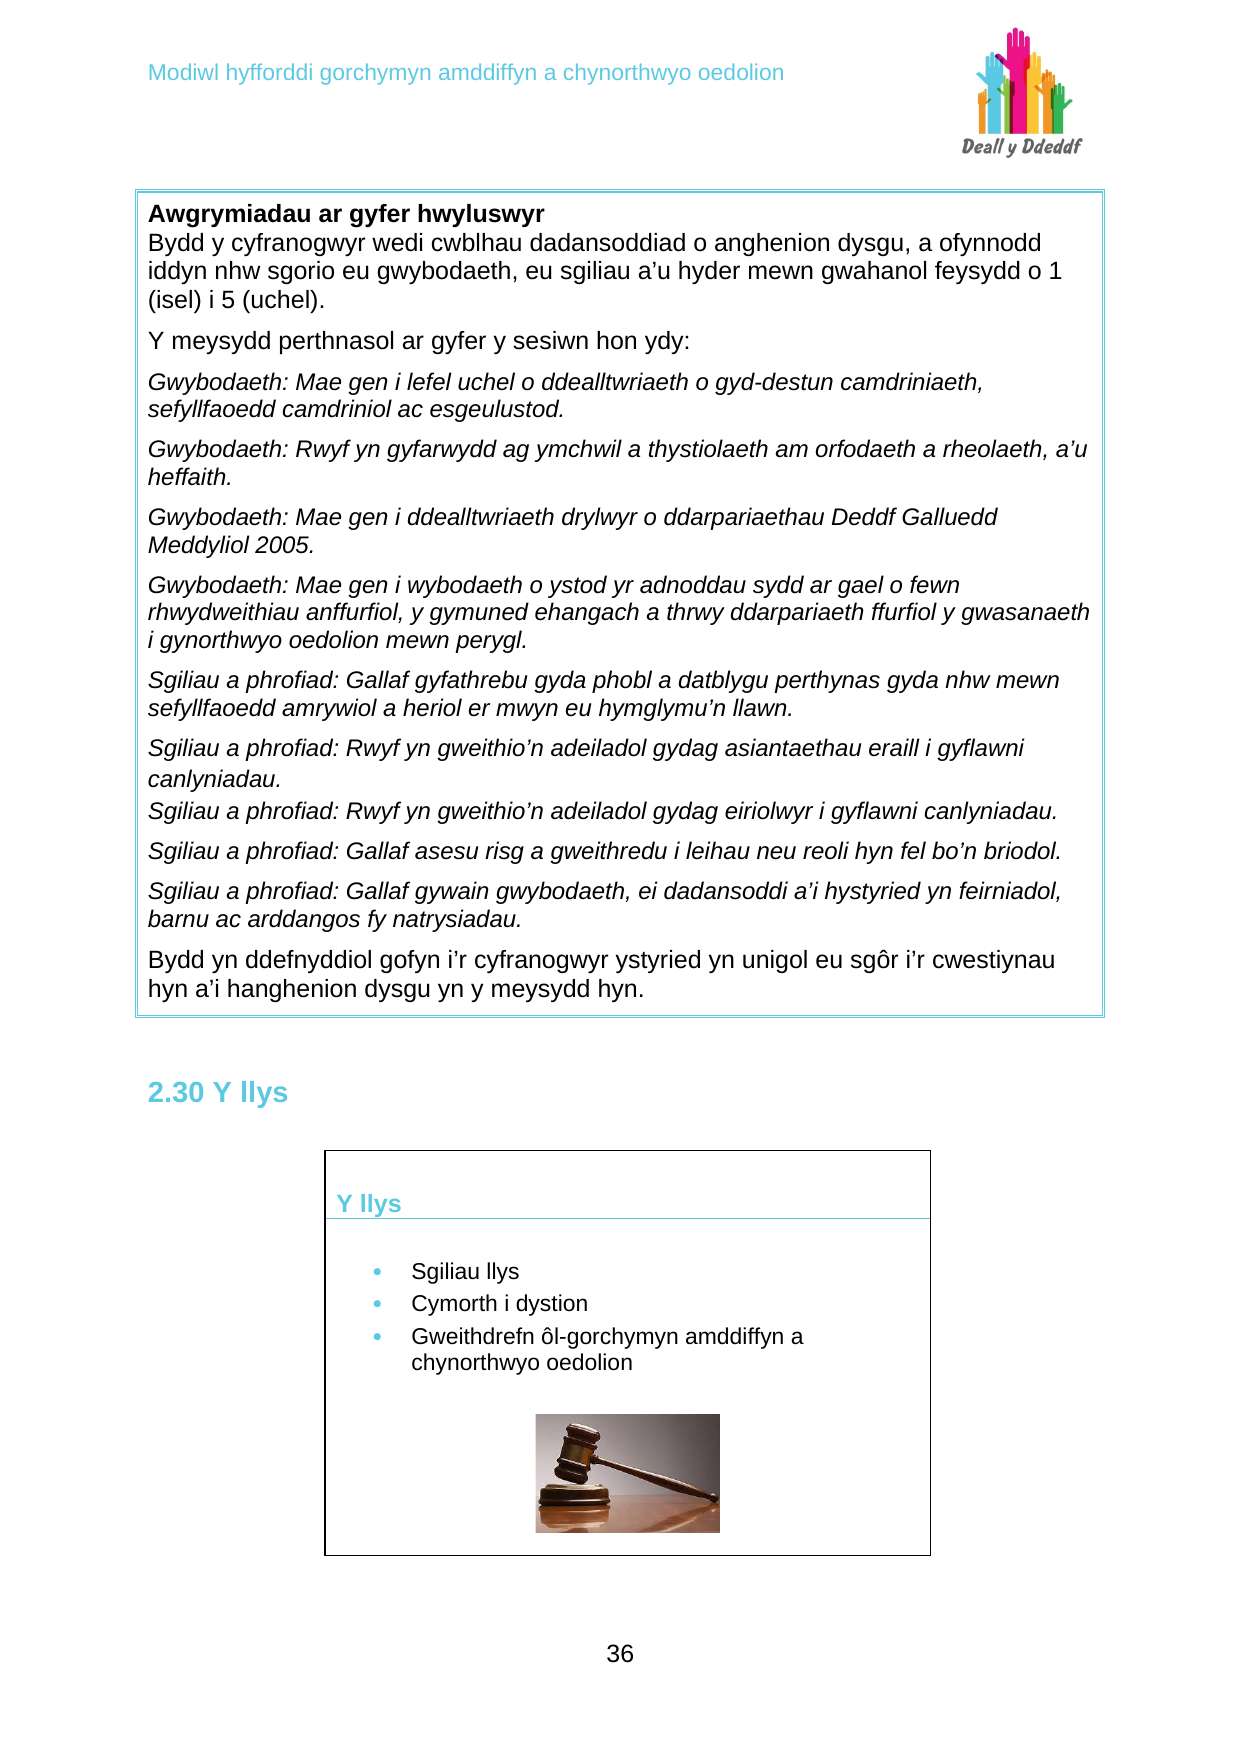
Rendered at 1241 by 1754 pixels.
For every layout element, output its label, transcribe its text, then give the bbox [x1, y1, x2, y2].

subtitle 2.30 Y llys [148, 1076, 1093, 1109]
table_header Awgrymiadau ar gyfer hwyluswyr Bydd y cyfranogwyr wedi cwblhau dadansoddiad o anghenion dysgu, a ofynnodd iddyn nhw sgorio eu gwybodaeth, eu sgiliau a’u hyder mewn gwahanol feysydd o 1 (isel) i 5 (uchel). Y meysydd perthnasol ar gyfer y sesiwn hon ydy: Gwybodaeth: Mae gen i lefel uchel o ddealltwriaeth o gyd-destun camdriniaeth, sefyllfaoedd camdriniol ac esgeulustod. Gwybodaeth: Rwyf yn gyfarwydd ag ymchwil a thystiolaeth am orfodaeth a rheolaeth, a’u heffaith. Gwybodaeth: Mae gen i ddealltwriaeth drylwyr o ddarpariaethau Deddf Galluedd Meddyliol 2005. Gwybodaeth: Mae gen i wybodaeth o ystod yr adnoddau sydd ar gael o fewn rhwydweithiau anffurfiol, y gymuned ehangach a thrwy ddarpariaeth ffurfiol y gwasanaeth i gynorthwyo oedolion mewn perygl. Sgiliau a phrofiad: Gallaf gyfathrebu gyda phobl a datblygu perthynas gyda nhw mewn sefyllfaoedd amrywiol a heriol er mwyn eu hymglymu’n llawn. Sgiliau a phrofiad: Rwyf yn gweithio’n adeiladol gydag asiantaethau eraill i gyflawni canlyniadau. Sgiliau a phrofiad: Rwyf yn gweithio’n adeiladol gydag eiriolwyr i gyflawni canlyniadau. Sgiliau a phrofiad: Gallaf asesu risg a gweithredu i leihau neu reoli hyn fel bo’n briodol. Sgiliau a phrofiad: Gallaf gywain gwybodaeth, ei dadansoddi a’i hystyried yn feirniadol, barnu ac arddangos fy natrysiadau. Bydd yn ddefnyddiol gofyn i’r cyfranogwyr ystyried yn unigol eu sgôr i’r cwestiynau hyn a’i hanghenion dysgu yn y meysydd hyn. [138, 193, 1102, 1015]
picture [535, 1414, 720, 1533]
table_cell Sgiliau llys Cymorth i dystion Gweithdrefn ôl-gorchymyn amddiffyn a chynorthwyo oedolion [326, 1219, 930, 1554]
table_header Y llys [326, 1151, 930, 1218]
picture [929, 16, 1113, 169]
